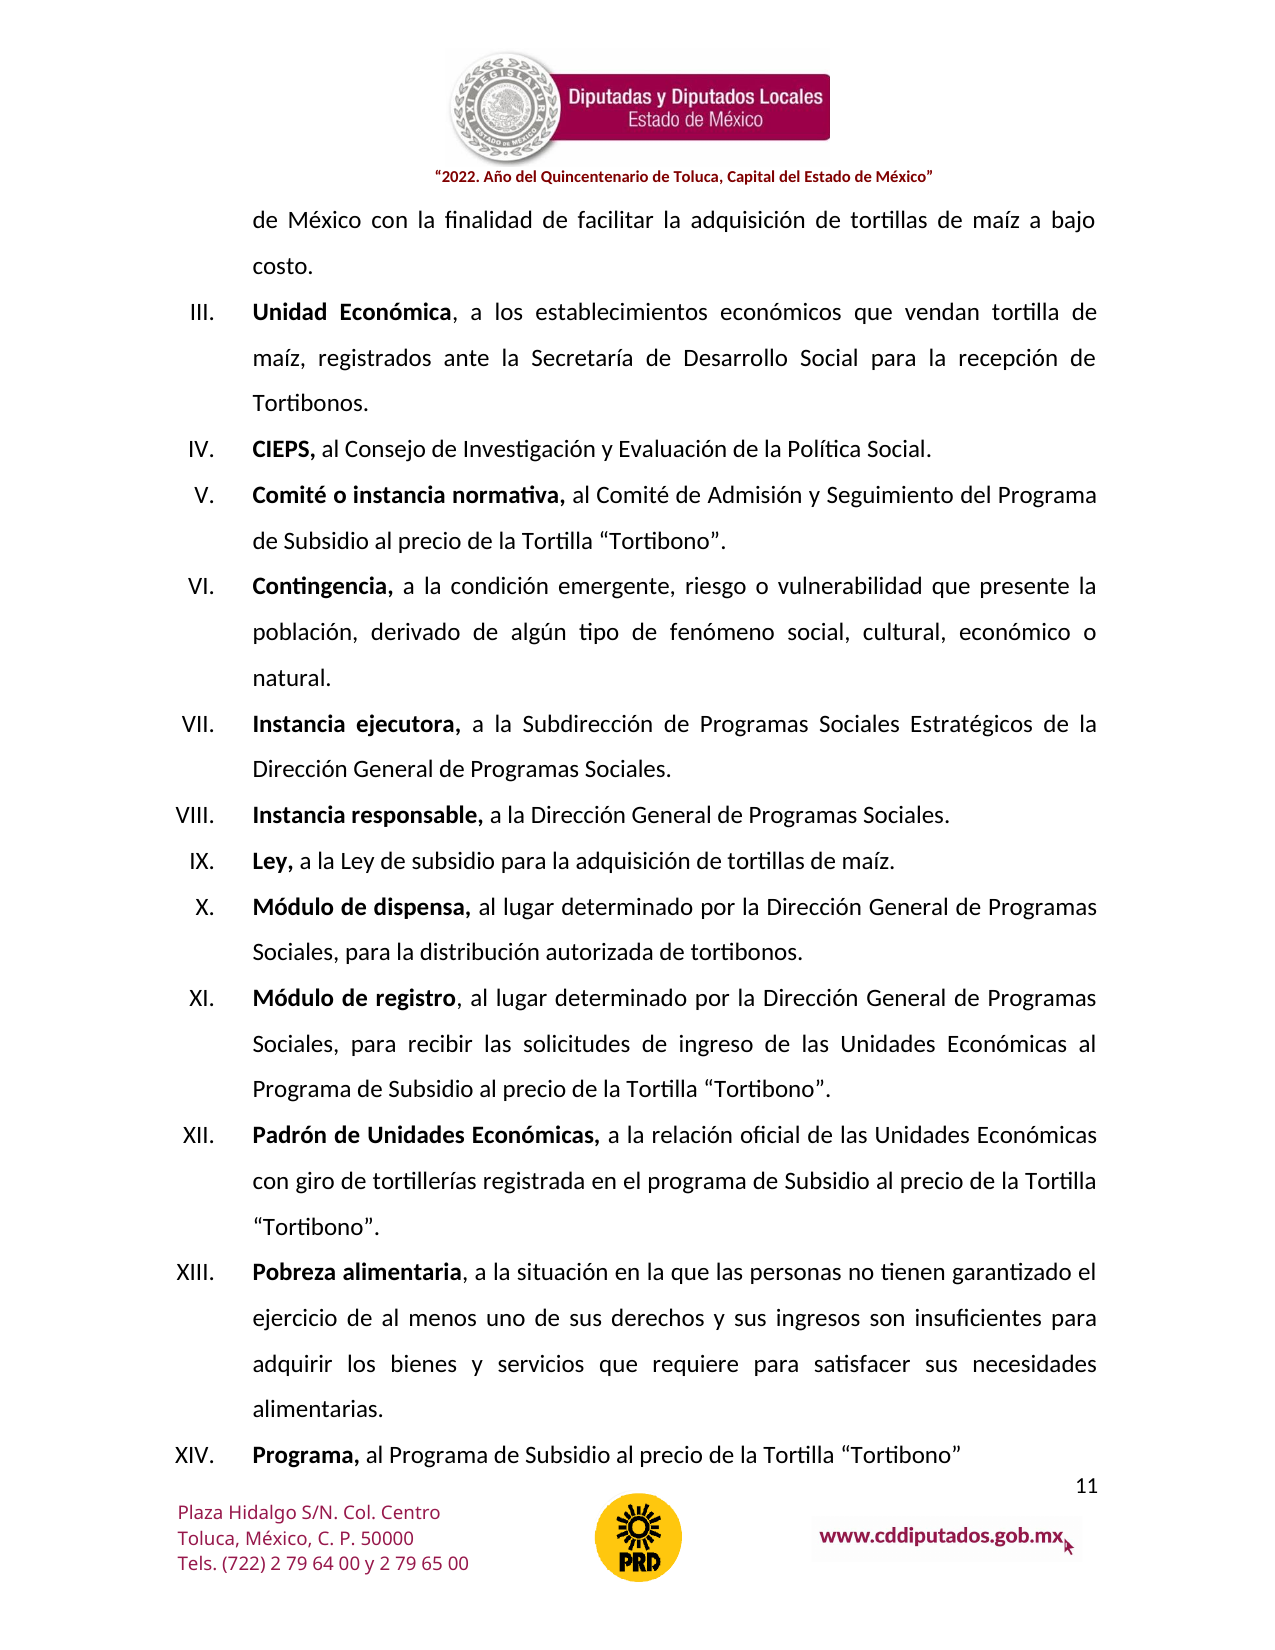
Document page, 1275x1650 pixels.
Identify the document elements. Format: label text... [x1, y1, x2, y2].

list Ley, a la Ley de subsidio para la adquisición de tortillas de maíz. [215, 845, 1098, 875]
list Comité o instancia normativa, al Comité de Admisión y Seguimiento del Programa de Subsidio al precio de la Tortilla “Tortibono”. [215, 479, 1098, 555]
list Padrón de Unidades Económicas, a la relación oficial de las Unidades Económicas con giro de tortillerías registrada en el programa de Subsidio al precio de la Tortilla “Tortibono”. [215, 1119, 1098, 1241]
picture [445, 48, 830, 167]
list Módulo de registro, al lugar determinado por la Dirección General de Programas Sociales, para recibir las solicitudes de ingreso de las Unidades Económicas al Programa de Subsidio al precio de la Tortilla “Tortibono”. [215, 982, 1098, 1104]
list Contingencia, a la condición emergente, riesgo o vulnerabilidad que presente la población, derivado de algún tipo de fenómeno social, cultural, económico o natural. [215, 571, 1098, 692]
list Pobreza alimentaria, a la situación en la que las personas no tienen garantizado el ejercicio de al menos uno de sus derechos y sus ingresos son insuficientes para adquirir los bienes y servicios que requiere para satisfacer sus necesidades alimentarias. [215, 1256, 1098, 1424]
list Módulo de dispensa, al lugar determinado por la Dirección General de Programas Sociales, para la distribución autorizada de tortibonos. [215, 891, 1098, 967]
list Instancia ejecutora, a la Subdirección de Programas Sociales Estratégicos de la Dirección General de Programas Sociales. [215, 708, 1098, 784]
list Programa, al Programa de Subsidio al precio de la Tortilla “Tortibono” [215, 1439, 1098, 1470]
picture [592, 1489, 682, 1584]
picture [811, 1516, 1083, 1562]
list CIEPS, al Consejo de Investigación y Evaluación de la Política Social. [215, 433, 1098, 464]
list Instancia responsable, a la Dirección General de Programas Sociales. [215, 799, 1098, 830]
list Unidad Económica, a los establecimientos económicos que vendan tortilla de maíz, registrados ante la Secretaría de Desarrollo Social para la recepción de Tortibonos. [215, 296, 1098, 418]
